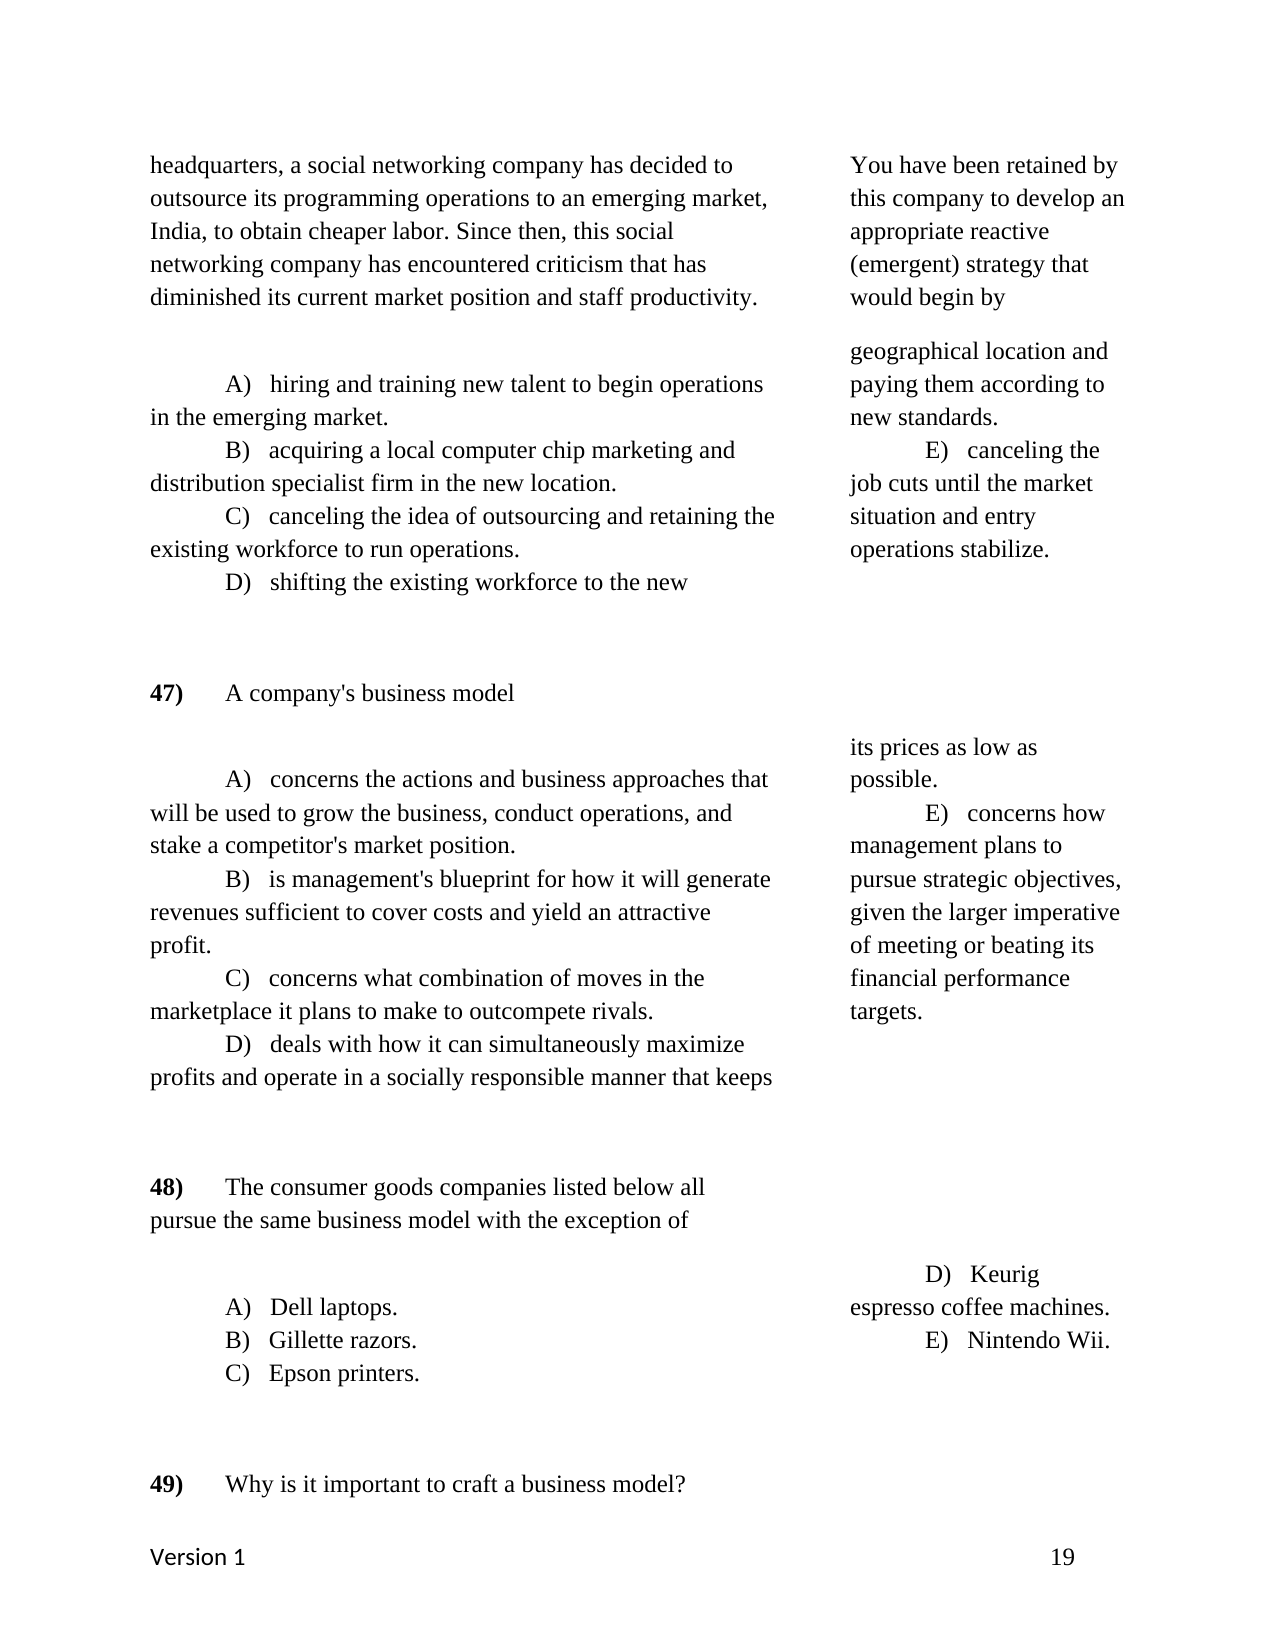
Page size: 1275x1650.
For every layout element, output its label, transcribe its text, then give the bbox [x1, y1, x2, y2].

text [850, 150, 1125, 311]
text A) concerns the actions and business approaches that will be used to grow the business, conduct operations, and stake a competitor's market position. B) is management's blueprint for how it will generate revenues sufficient to cover costs and yield an attractive profit. C) concerns what combination of moves in the marketplace it plans to make to outcompete rivals. D) deals with how it can simultaneously maximize profits and operate in a socially responsible manner that keeps its prices as low as possible. E) concerns how management plans to pursue strategic objectives, given the larger imperative of meeting or beating its financial performance targets. [850, 732, 1125, 1057]
text A) Dell laptops. B) Gillette razors. C) Epson printers. D) Keurig espresso coffee machines. E) Nintendo Wii. [150, 1259, 775, 1387]
text A) Dell laptops. B) Gillette razors. C) Epson printers. D) Keurig espresso coffee machines. E) Nintendo Wii. [850, 1259, 1125, 1387]
text A) hiring and training new talent to begin operations in the emerging market. B) acquiring a local computer chip marketing and distribution specialist firm in the new location. C) canceling the idea of outsourcing and retaining the existing workforce to run operations. D) shifting the existing workforce to the new geographical location and paying them according to new standards. E) canceling the job cuts until the market situation and entry operations stabilize. [150, 336, 775, 596]
text 48) The consumer goods companies listed below all pursue the same business model with the exception of [150, 1172, 775, 1234]
text A) concerns the actions and business approaches that will be used to grow the business, conduct operations, and stake a competitor's market position. B) is management's blueprint for how it will generate revenues sufficient to cover costs and yield an attractive profit. C) concerns what combination of moves in the marketplace it plans to make to outcompete rivals. D) deals with how it can simultaneously maximize profits and operate in a socially responsible manner that keeps its prices as low as possible. E) concerns how management plans to pursue strategic objectives, given the larger imperative of meeting or beating its financial performance targets. [150, 732, 775, 1091]
text 49) Why is it important to craft a business model? [150, 1469, 775, 1498]
text 47) A company's business model [150, 678, 775, 706]
text A) hiring and training new talent to begin operations in the emerging market. B) acquiring a local computer chip marketing and distribution specialist firm in the new location. C) canceling the idea of outsourcing and retaining the existing workforce to run operations. D) shifting the existing workforce to the new geographical location and paying them according to new standards. E) canceling the job cuts until the market situation and entry operations stabilize. [850, 336, 1125, 596]
